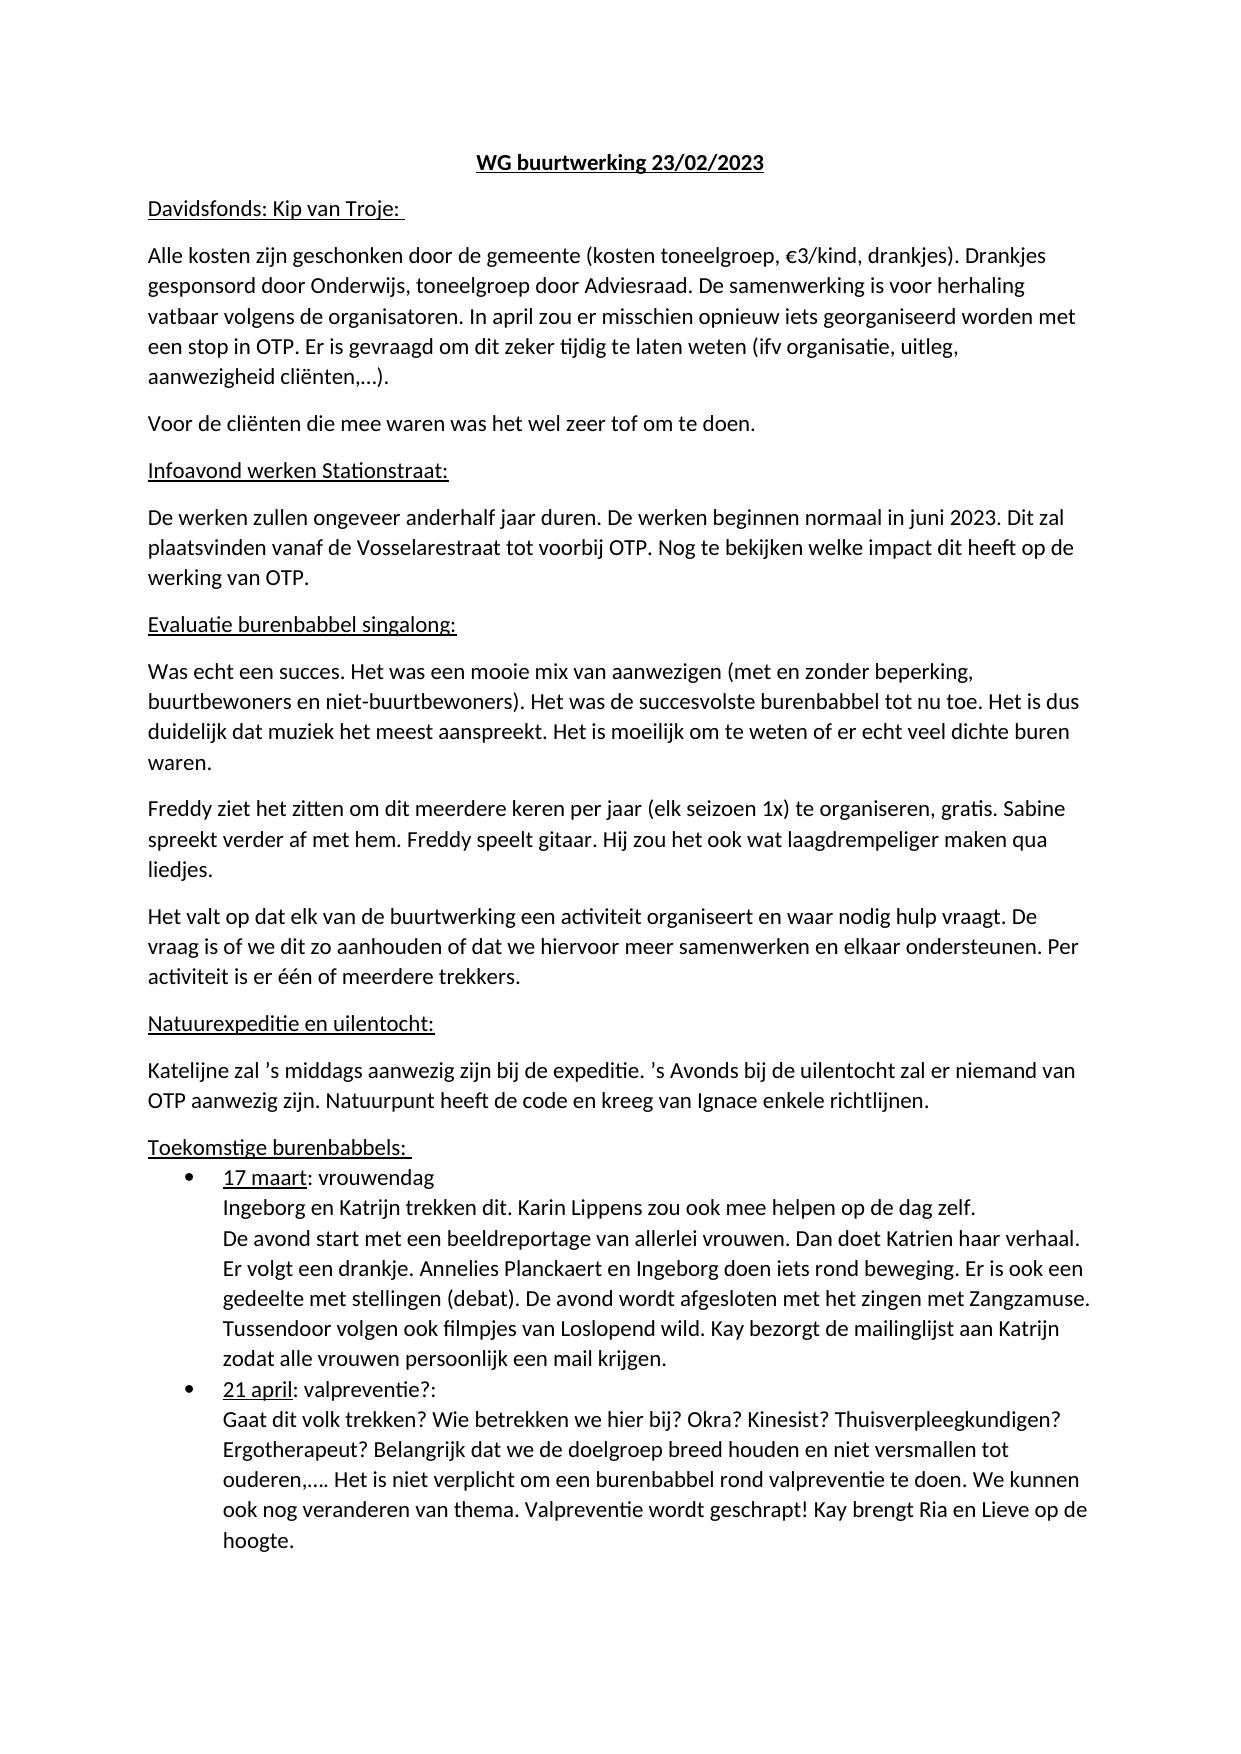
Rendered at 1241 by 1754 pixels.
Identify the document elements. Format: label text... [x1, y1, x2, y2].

list De avond start met een beeldreportage van allerlei vrouwen. Dan doet Katrien haar verhaal. Er volgt een drankje. Annelies Planckaert en Ingeborg doen iets rond beweging. Er is ook een gedeelte met stellingen (debat). De avond wordt afgesloten met het zingen met Zangzamuse. Tussendoor volgen ook filmpjes van Loslopend wild. Kay bezorgt de mailinglijst aan Katrijn zodat alle vrouwen persoonlijk een mail krijgen. [223, 1224, 1093, 1372]
text Natuurexpeditie en uilentocht: [148, 1009, 1093, 1037]
text Davidsfonds: Kip van Troje: [148, 194, 1093, 222]
text Toekomstige burenbabbels: [148, 1133, 1093, 1161]
text Voor de cliënten die mee waren was het wel zeer tof om te doen. [148, 409, 1093, 437]
list 17 maart: vrouwendag [185, 1163, 1093, 1191]
list Gaat dit volk trekken? Wie betrekken we hier bij? Okra? Kinesist? Thuisverpleegkundigen? Ergotherapeut? Belangrijk dat we de doelgroep breed houden en niet versmallen tot ouderen,…. Het is niet verplicht om een burenbabbel rond valpreventie te doen. We kunnen ook nog veranderen van thema. Valpreventie wordt geschrapt! Kay brengt Ria en Lieve op de hoogte. [223, 1405, 1093, 1554]
text Katelijne zal ’s middags aanwezig zijn bij de expeditie. ’s Avonds bij de uilentocht zal er niemand van OTP aanwezig zijn. Natuurpunt heeft de code en kreeg van Ignace enkele richtlijnen. [148, 1056, 1093, 1114]
text Was echt een succes. Het was een mooie mix van aanwezigen (met en zonder beperking, buurtbewoners en niet-buurtbewoners). Het was de succesvolste burenbabbel tot nu toe. Het is dus duidelijk dat muziek het meest aanspreekt. Het is moeilijk om te weten of er echt veel dichte buren waren. [148, 657, 1093, 776]
text De werken zullen ongeveer anderhalf jaar duren. De werken beginnen normaal in juni 2023. Dit zal plaatsvinden vanaf de Vosselarestraat tot voorbij OTP. Nog te bekijken welke impact dit heeft op de werking van OTP. [148, 503, 1093, 591]
text Infoavond werken Stationstraat: [148, 456, 1093, 484]
text Alle kosten zijn geschonken door de gemeente (kosten toneelgroep, €3/kind, drankjes). Drankjes gesponsord door Onderwijs, toneelgroep door Adviesraad. De samenwerking is voor herhaling vatbaar volgens de organisatoren. In april zou er misschien opnieuw iets georganiseerd worden met een stop in OTP. Er is gevraagd om dit zeker tijdig te laten weten (ifv organisatie, uitleg, aanwezigheid cliënten,…). [148, 241, 1093, 390]
text Freddy ziet het zitten om dit meerdere keren per jaar (elk seizoen 1x) te organiseren, gratis. Sabine spreekt verder af met hem. Freddy speelt gitaar. Hij zou het ook wat laagdrempeliger maken qua liedjes. [148, 794, 1093, 883]
text Evaluatie burenbabbel singalong: [148, 610, 1093, 638]
list 21 april: valpreventie?: [185, 1375, 1093, 1403]
text Het valt op dat elk van de buurtwerking een activiteit organiseert en waar nodig hulp vraagt. De vraag is of we dit zo aanhouden of dat we hiervoor meer samenwerken en elkaar ondersteunen. Per activiteit is er één of meerdere trekkers. [148, 902, 1093, 990]
list Ingeborg en Katrijn trekken dit. Karin Lippens zou ook mee helpen op de dag zelf. [223, 1193, 1093, 1221]
text WG buurtwerking 23/02/2023 [148, 148, 1093, 176]
